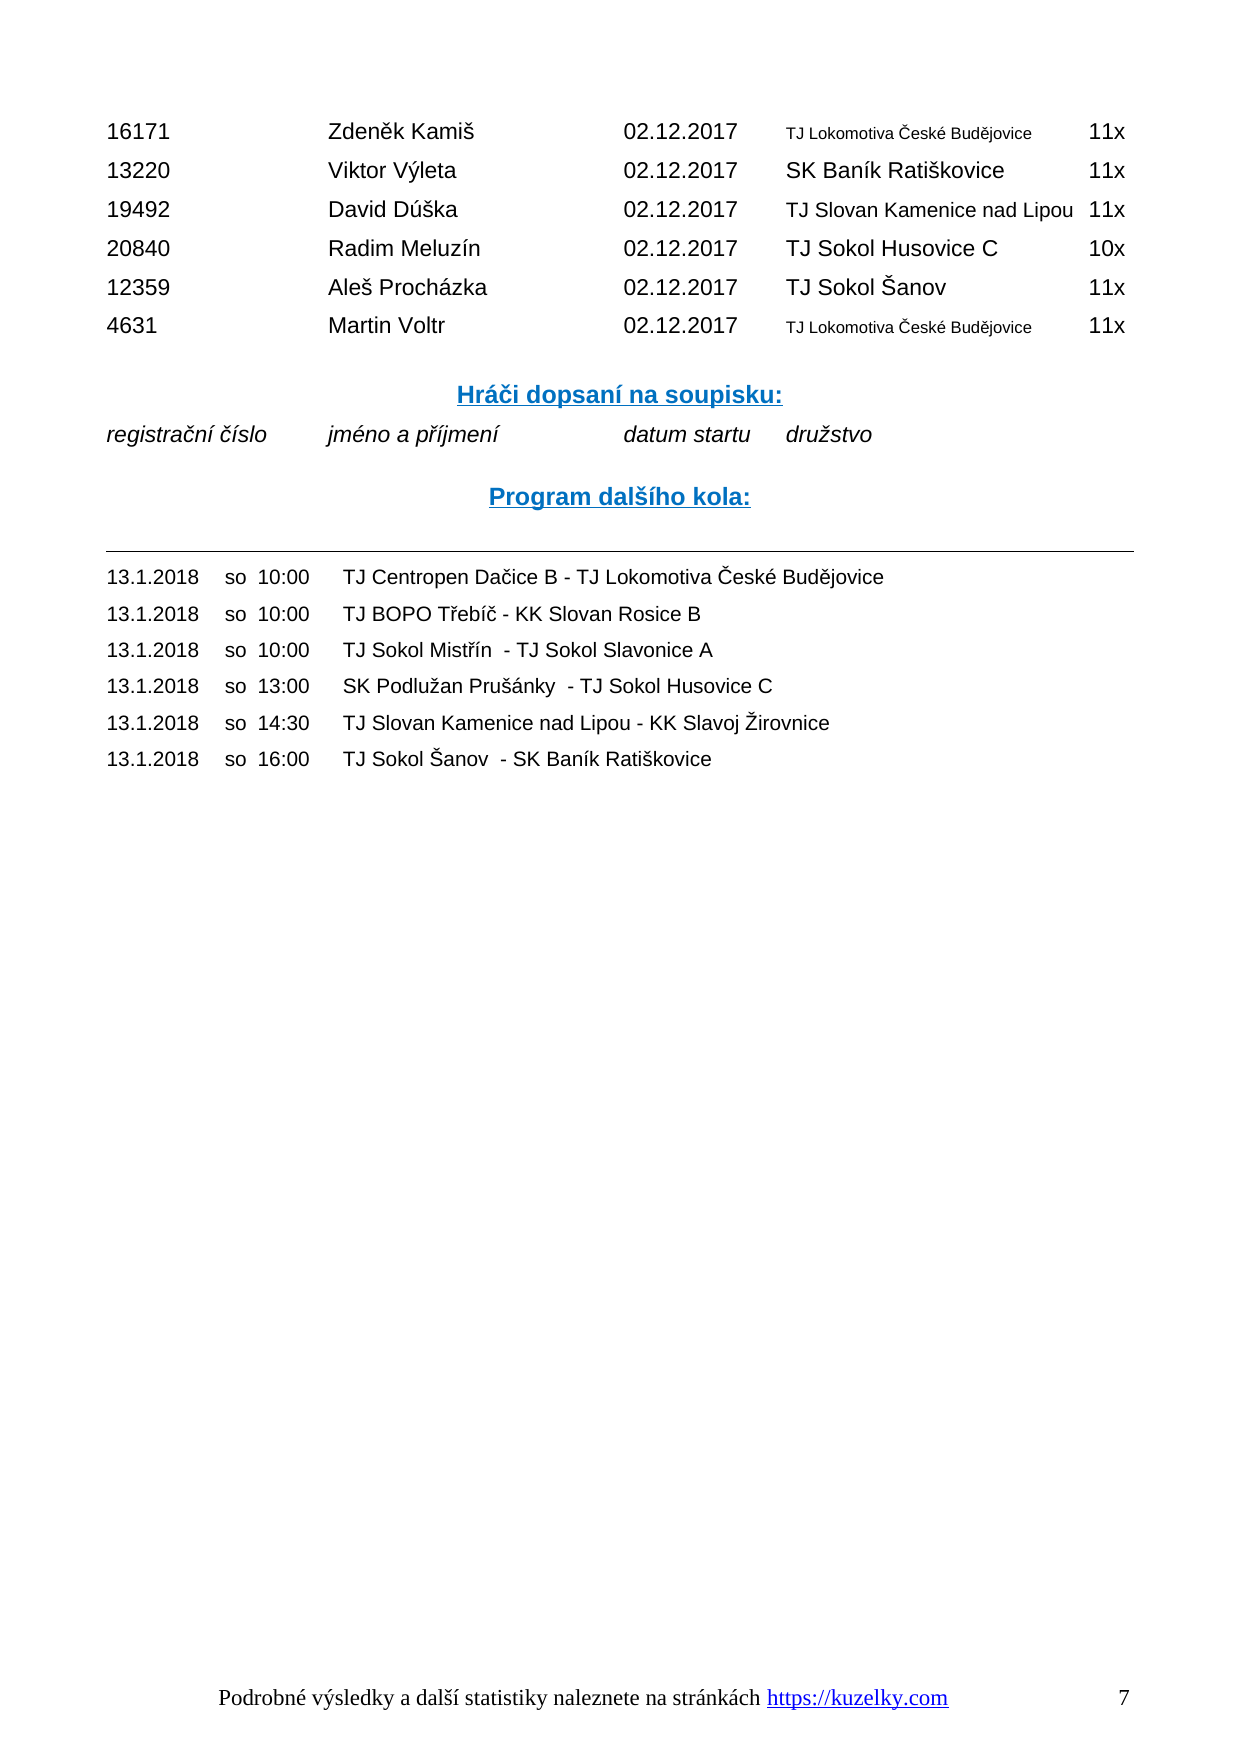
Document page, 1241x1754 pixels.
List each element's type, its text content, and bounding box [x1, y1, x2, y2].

text 16171 Zdeněk Kamiš 02.12.2017 TJ Lokomotiva České Budějovice 11x [106, 118, 1134, 144]
text 13.1.2018 so 16:00 TJ Sokol Šanov - SK Baník Ratiškovice [106, 747, 1134, 771]
text 20840 Radim Meluzín 02.12.2017 TJ Sokol Husovice C 10x [106, 235, 1134, 261]
text 13.1.2018 so 10:00 TJ Sokol Mistřín - TJ Sokol Slavonice A [106, 638, 1134, 662]
text 13.1.2018 so 13:00 SK Podlužan Prušánky - TJ Sokol Husovice C [106, 674, 1134, 698]
text 13220 Viktor Výleta 02.12.2017 SK Baník Ratiškovice 11x [106, 157, 1134, 183]
text 13.1.2018 so 14:30 TJ Slovan Kamenice nad Lipou - KK Slavoj Žirovnice [106, 711, 1134, 735]
text 13.1.2018 so 10:00 TJ BOPO Třebíč - KK Slovan Rosice B [106, 601, 1134, 625]
text 13.1.2018 so 10:00 TJ Centropen Dačice B - TJ Lokomotiva České Budějovice [106, 565, 1134, 589]
text 19492 David Dúška 02.12.2017 TJ Slovan Kamenice nad Lipou 11x [106, 196, 1134, 222]
text Program dalšího kola: [94, 482, 1145, 510]
text Hráči dopsaní na soupisku: [94, 351, 1145, 409]
text 12359 Aleš Procházka 02.12.2017 TJ Sokol Šanov 11x [106, 273, 1134, 300]
text registrační číslo jméno a příjmení datum startu družstvo [106, 421, 1134, 448]
text 4631 Martin Voltr 02.12.2017 TJ Lokomotiva České Budějovice 11x [106, 312, 1134, 339]
